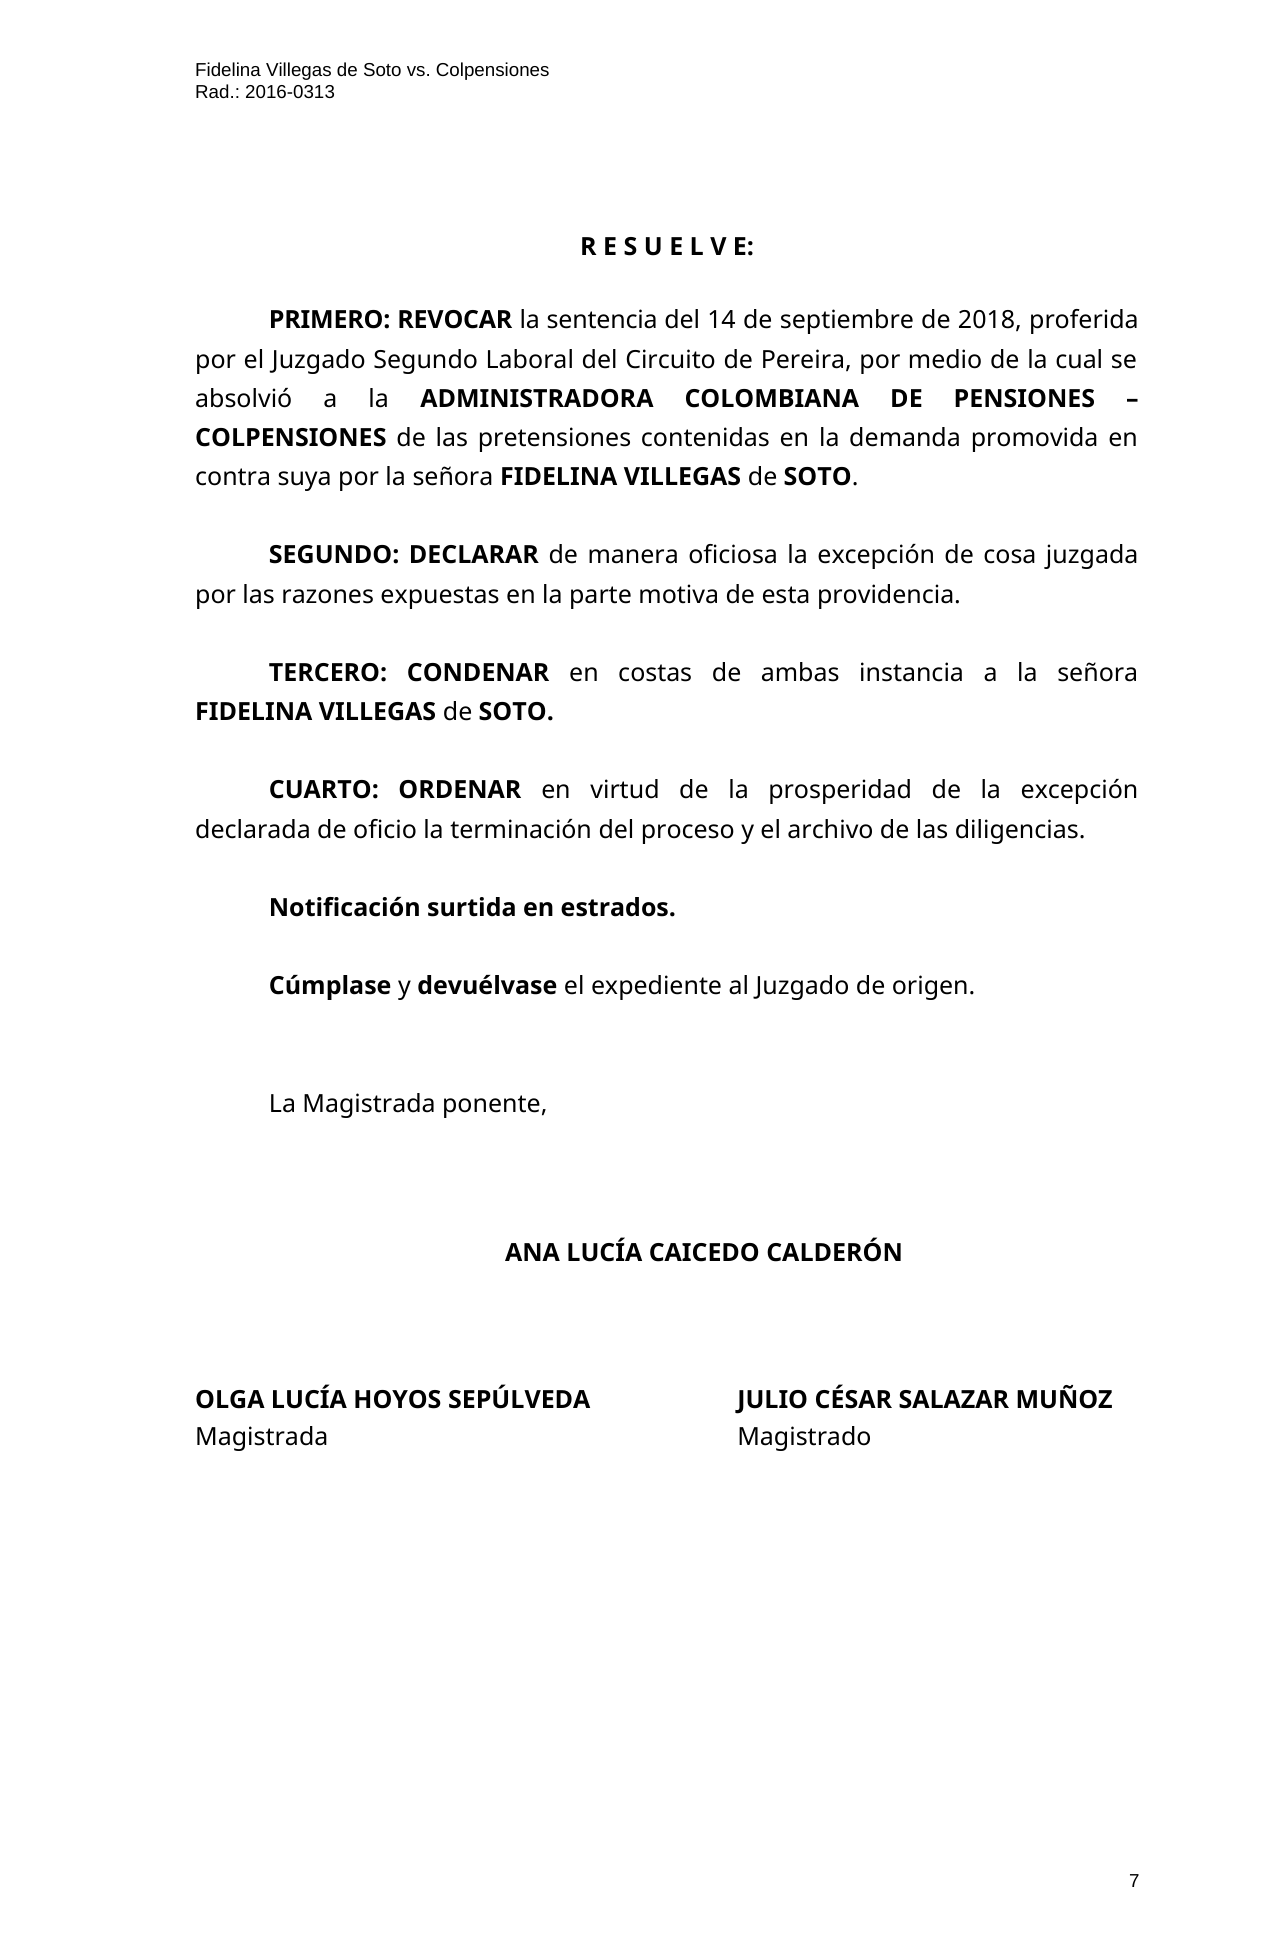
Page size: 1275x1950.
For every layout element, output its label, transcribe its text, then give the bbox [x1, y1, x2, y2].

text CUARTO: ORDENAR en virtud de la prosperidad de la excepción declarada de oficio la terminación del proceso y el archivo de las diligencias. [195, 772, 1139, 845]
text OLGA LUCÍA HOYOS SEPÚLVEDA JULIO CÉSAR SALAZAR MUÑOZ [195, 1382, 1139, 1416]
text Magistrada Magistrado [195, 1419, 1139, 1453]
text Notificación surtida en estrados. [195, 890, 1139, 924]
text PRIMERO: REVOCAR la sentencia del 14 de septiembre de 2018, proferida por el Juzgado Segundo Laboral del Circuito de Pereira, por medio de la cual se absolvió a la ADMINISTRADORA COLOMBIANA DE PENSIONES – COLPENSIONES de las pretensiones contenidas en la demanda promovida en contra suya por la señora FIDELINA VILLEGAS de SOTO. [195, 302, 1139, 493]
text La Magistrada ponente, [195, 1086, 1139, 1119]
text Cúmplase y devuélvase el expediente al Juzgado de origen. [195, 968, 1139, 1002]
text R E S U E L V E: [195, 229, 1139, 263]
text SEGUNDO: DECLARAR de manera oficiosa la excepción de cosa juzgada por las razones expuestas en la parte motiva de esta providencia. [195, 537, 1139, 610]
subtitle ANA LUCÍA CAICEDO CALDERÓN [195, 1235, 1139, 1269]
text TERCERO: CONDENAR en costas de ambas instancia a la señora FIDELINA VILLEGAS de SOTO. [195, 655, 1139, 728]
